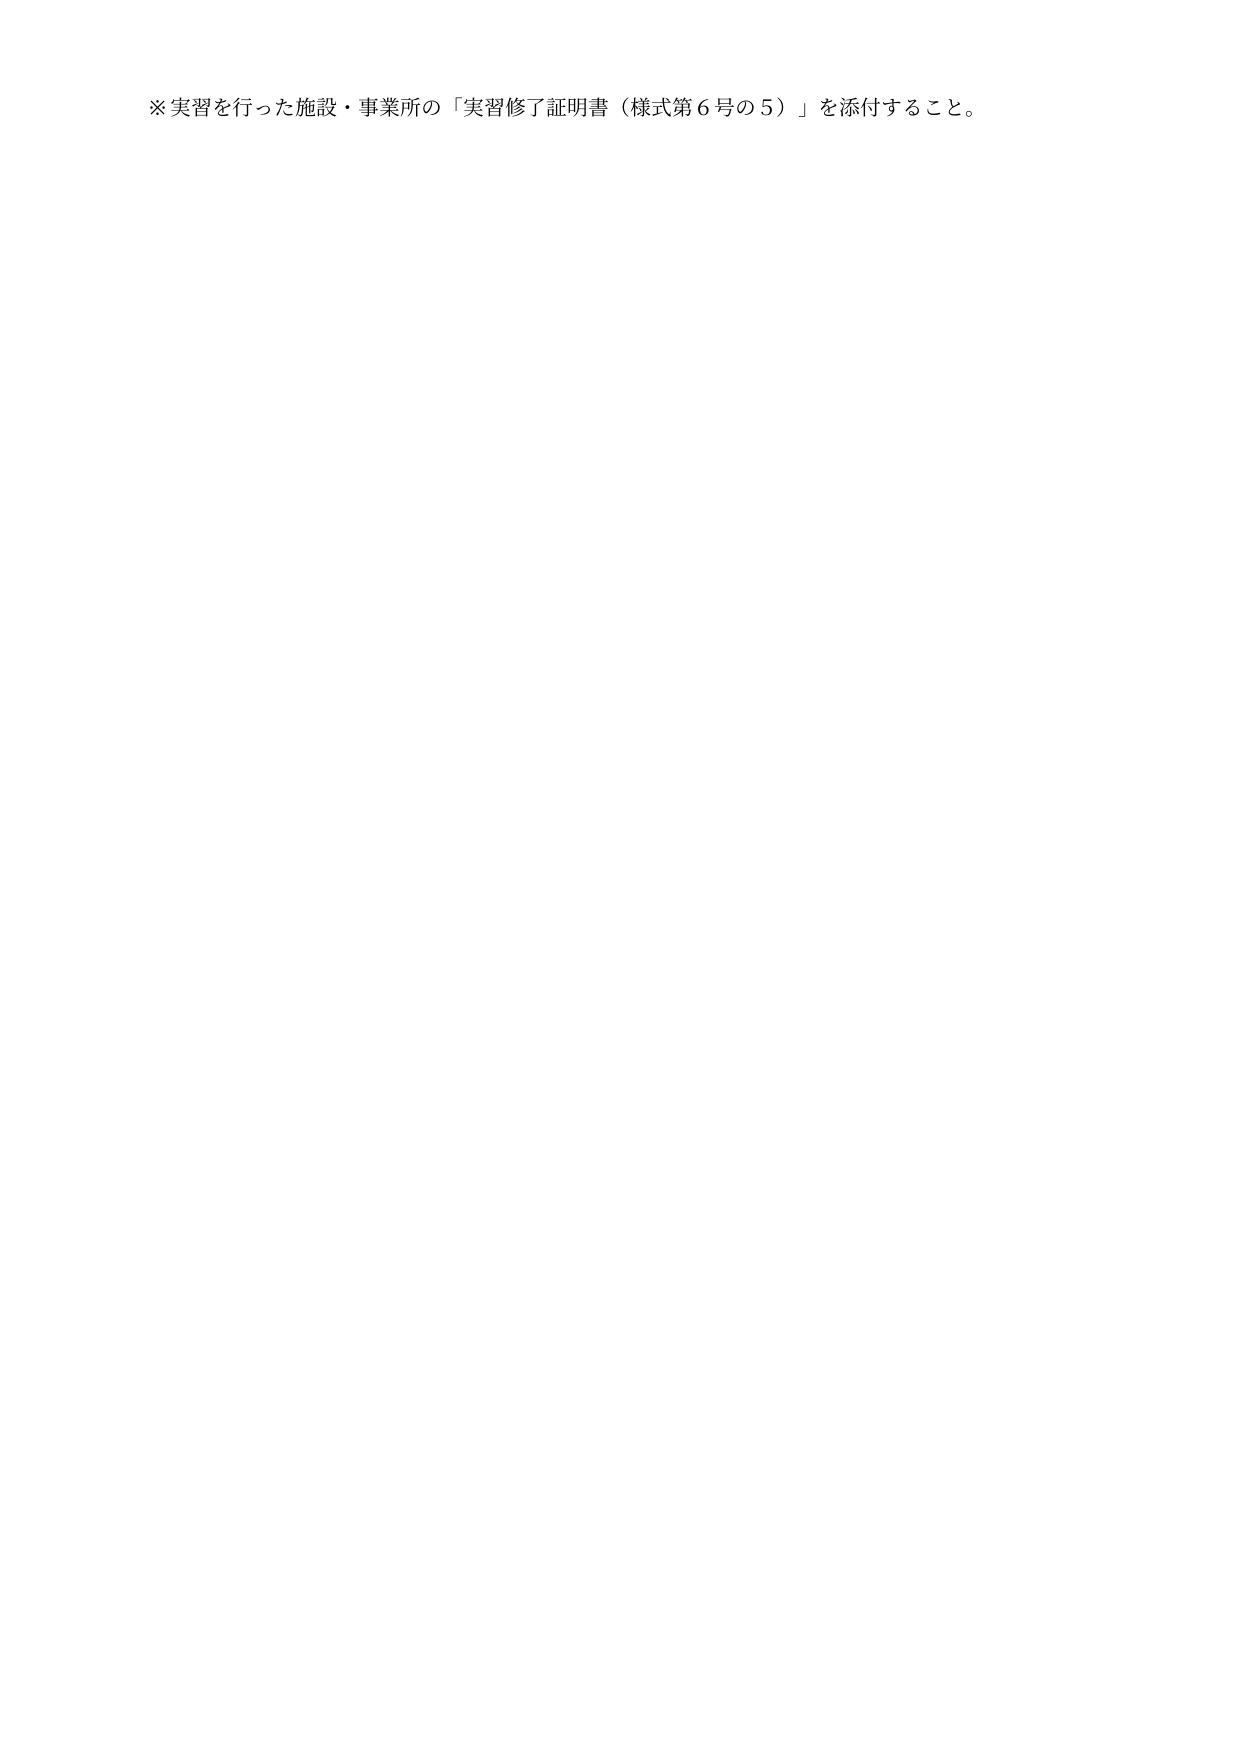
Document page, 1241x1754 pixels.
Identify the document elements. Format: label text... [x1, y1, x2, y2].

text ※実習を行った施設・事業所の「実習修了証明書（様式第６号の５）」を添付すること。 [149, 90, 1091, 123]
